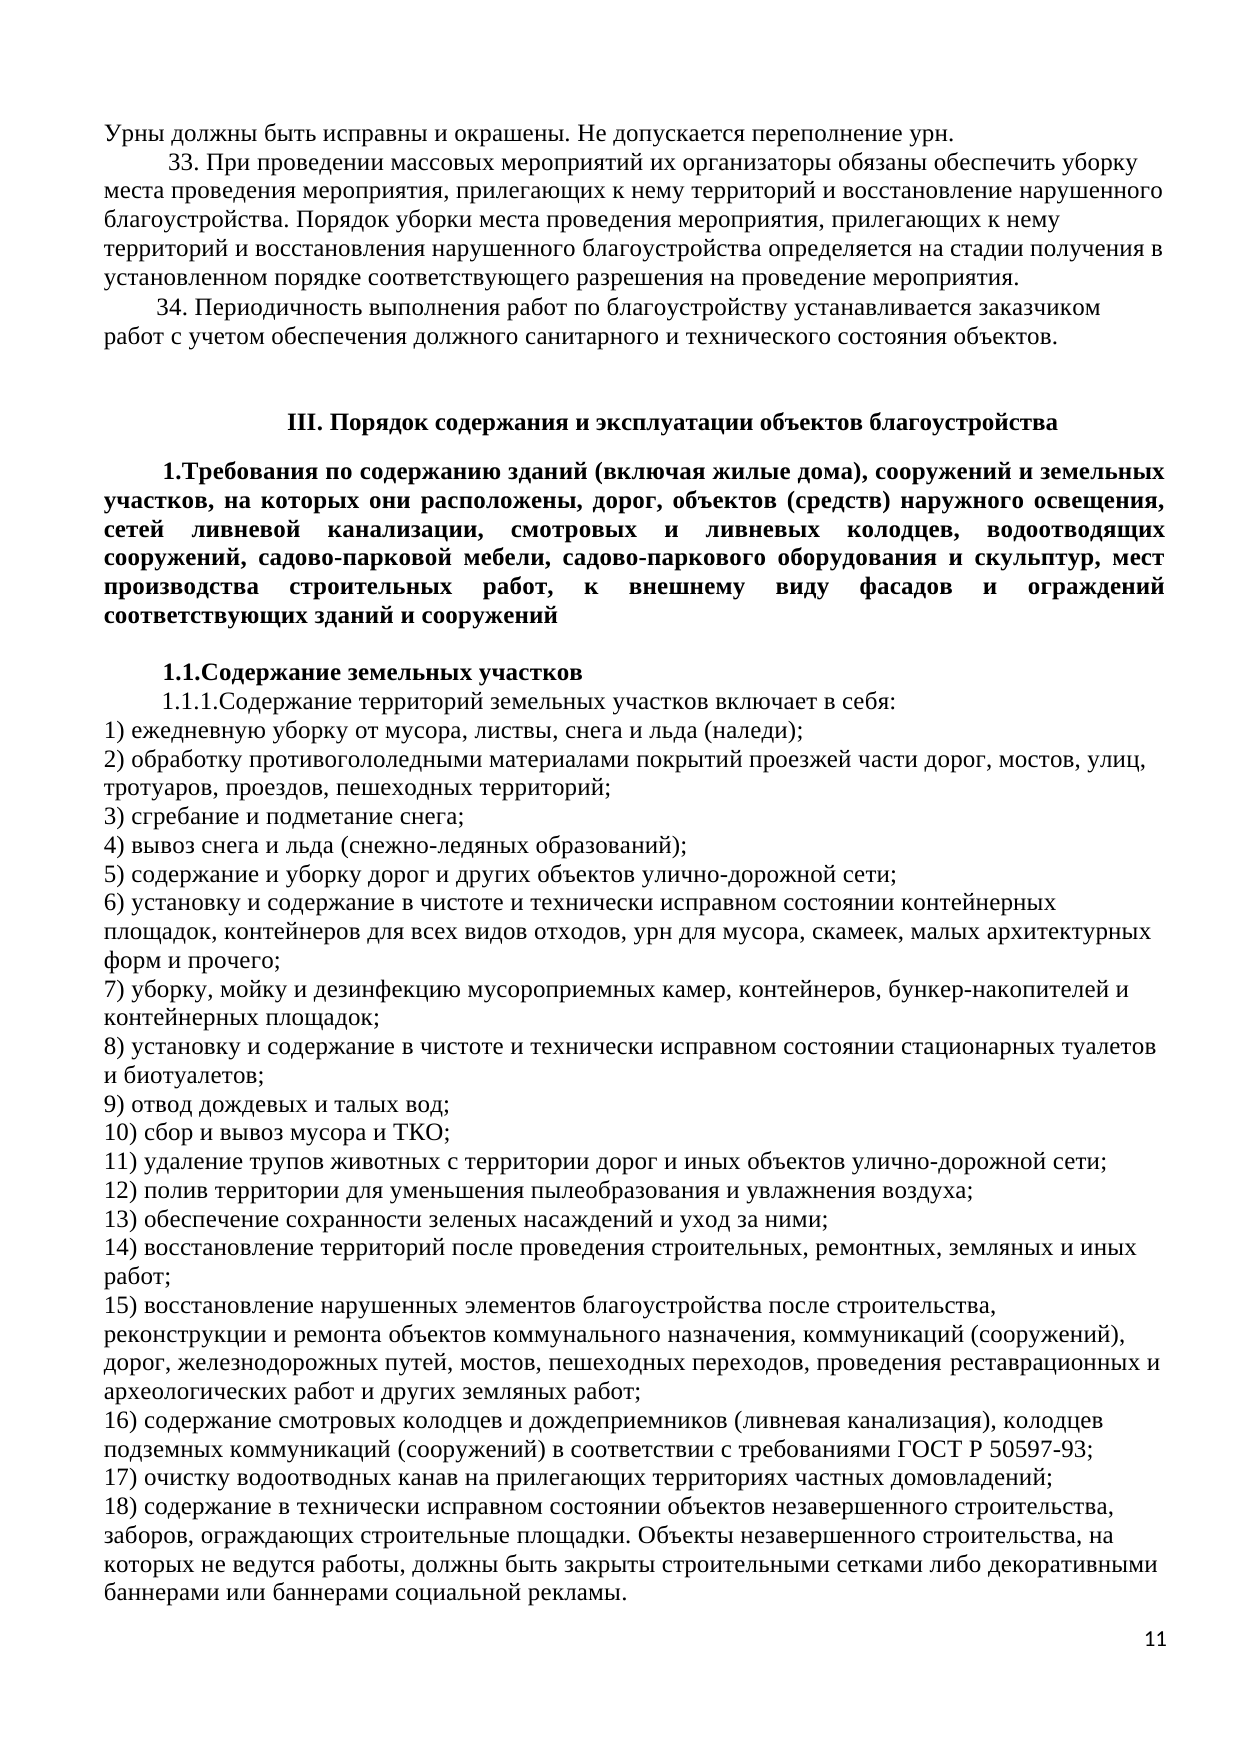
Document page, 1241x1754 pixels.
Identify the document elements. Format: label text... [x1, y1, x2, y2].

text Урны должны быть исправны и окрашены. Не допускается переполнение урн. 33. При проведении массовых мероприятий их организаторы обязаны обеспечить уборку места проведения мероприятия, прилегающих к нему территорий и восстановление нарушенного благоустройства. Порядок уборки места проведения мероприятия, прилегающих к нему территорий и восстановления нарушенного благоустройства определяется на стадии получения в установленном порядке соответствующего разрешения на проведение мероприятия. 34. Периодичность выполнения работ по благоустройству устанавливается заказчиком работ с учетом обеспечения должного санитарного и технического состояния объектов. [157, 118, 1167, 350]
subtitle 1.Требования по содержанию зданий (включая жилые дома), сооружений и земельных участков, на которых они расположены, дорог, объектов (средств) наружного освещения, сетей ливневой канализации, смотровых и ливневых колодцев, водоотводящих сооружений, садово-парковой мебели, садово-паркового оборудования и скульптур, мест производства строительных работ, к внешнему виду фасадов и ограждений соответствующих зданий и сооружений [103, 456, 1167, 629]
text 1.1.1.Содержание территорий земельных участков включает в себя: 1) ежедневную уборку от мусора, листвы, снега и льда (наледи); 2) обработку противогололедными материалами покрытий проезжей части дорог, мостов, улиц, тротуаров, проездов, пешеходных территорий; 3) сгребание и подметание снега; 4) вывоз снега и льда (снежно-ледяных образований); 5) содержание и уборку дорог и других объектов улично-дорожной сети; 6) установку и содержание в чистоте и технически исправном состоянии контейнерных площадок, контейнеров для всех видов отходов, урн для мусора, скамеек, малых архитектурных форм и прочего; 7) уборку, мойку и дезинфекцию мусороприемных камер, контейнеров, бункер-накопителей и контейнерных площадок; 8) установку и содержание в чистоте и технически исправном состоянии стационарных туалетов и биотуалетов; 9) отвод дождевых и талых вод; 10) сбор и вывоз мусора и ТКО; 11) удаление трупов животных с территории дорог и иных объектов улично-дорожной сети; 12) полив территории для уменьшения пылеобразования и увлажнения воздуха; 13) обеспечение сохранности зеленых насаждений и уход за ними; 14) восстановление территорий после проведения строительных, ремонтных, земляных и иных работ; 15) восстановление нарушенных элементов благоустройства после строительства, реконструкции и ремонта объектов коммунального назначения, коммуникаций (сооружений), дорог, железнодорожных путей, мостов, пешеходных переходов, проведения реставрационных и археологических работ и других земляных работ; 16) содержание смотровых колодцев и дождеприемников (ливневая канализация), колодцев подземных коммуникаций (сооружений) в соответствии с требованиями ГОСТ Р 50597-93; 17) очистку водоотводных канав на прилегающих территориях частных домовладений; 18) содержание в технически исправном состоянии объектов незавершенного строительства, заборов, ограждающих строительные площадки. Объекты незавершенного строительства, на которых не ведутся работы, должны быть закрыты строительными сетками либо декоративными баннерами или баннерами социальной рекламы. [103, 686, 1167, 1606]
text 1.1.Содержание земельных участков [103, 657, 1167, 686]
text III. Порядок содержания и эксплуатации объектов благоустройства [103, 407, 1167, 435]
